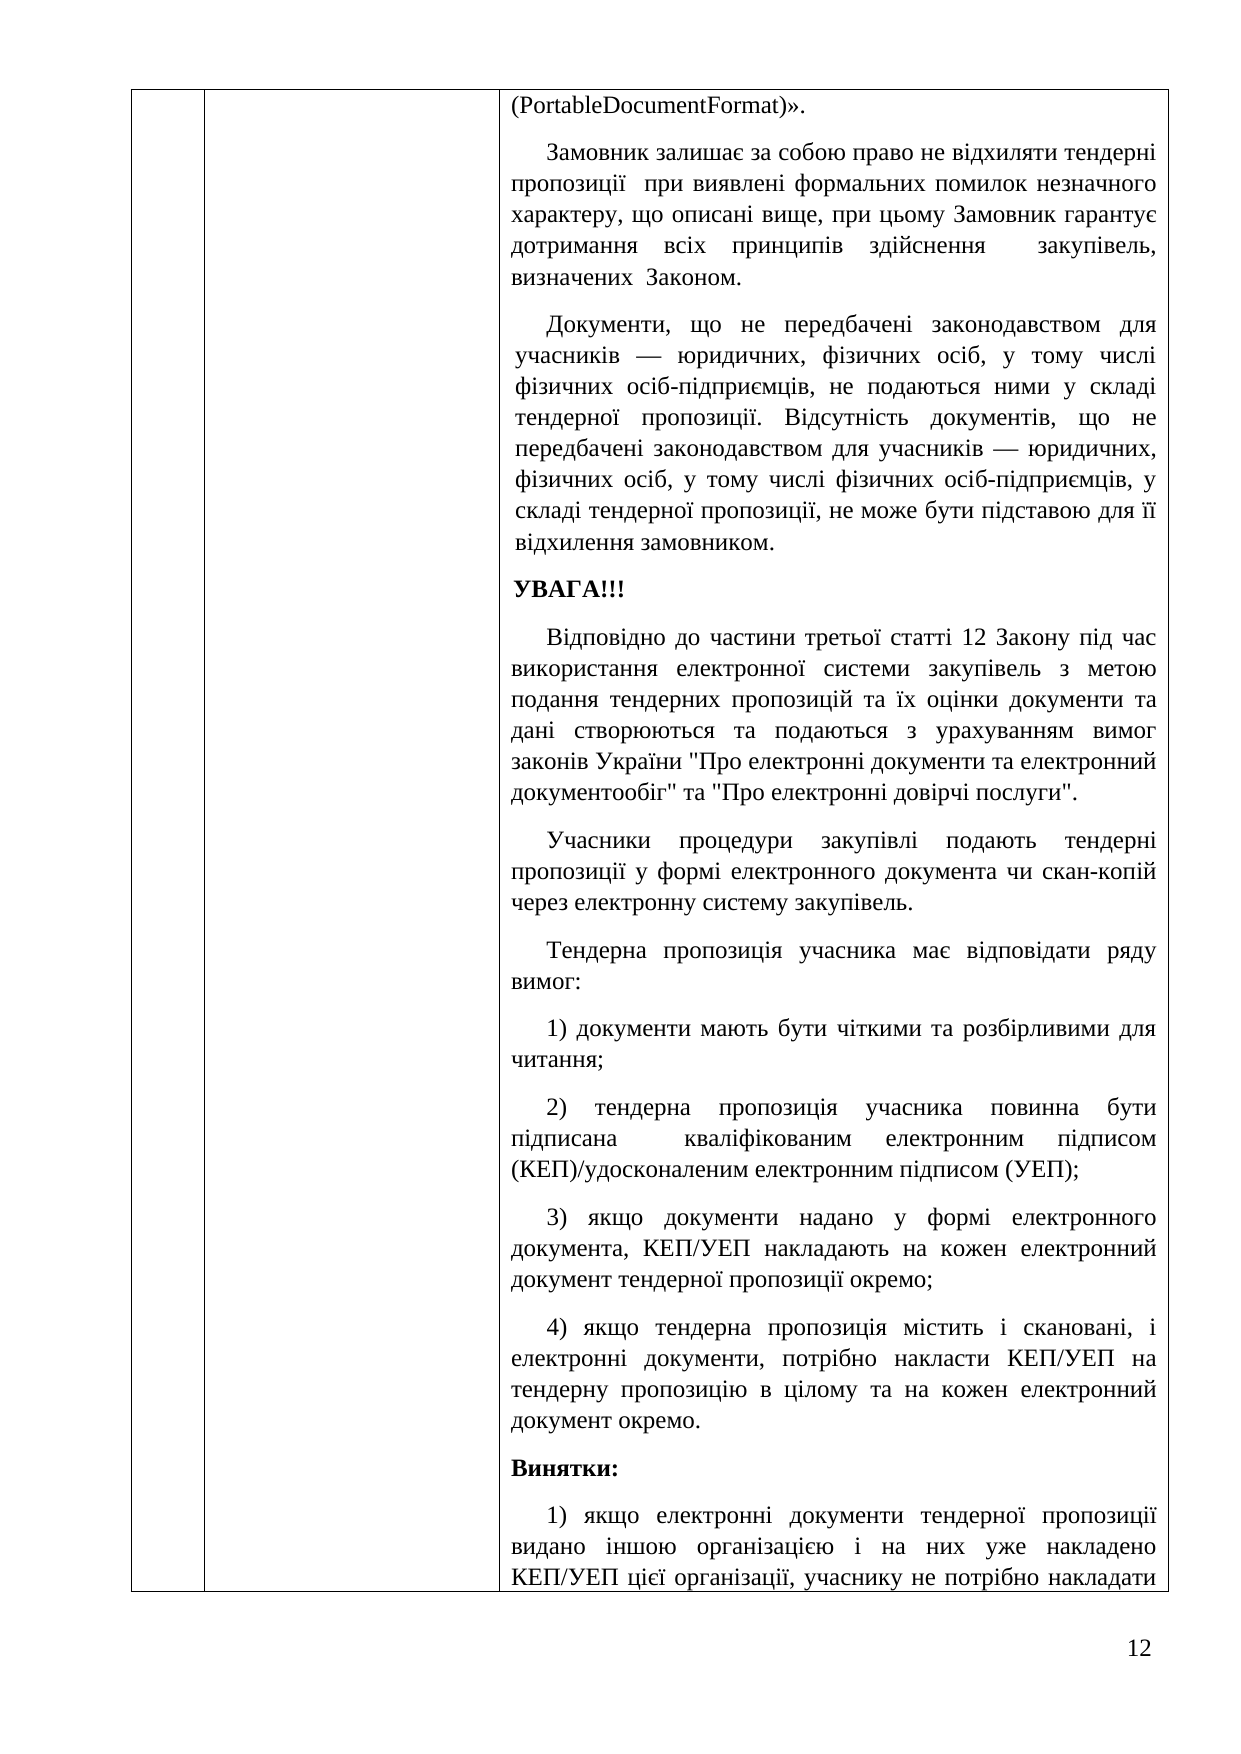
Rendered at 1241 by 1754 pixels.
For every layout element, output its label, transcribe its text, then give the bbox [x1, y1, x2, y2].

table_cell 1 [132, 90, 204, 1591]
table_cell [205, 90, 499, 1591]
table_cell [500, 90, 1168, 1591]
